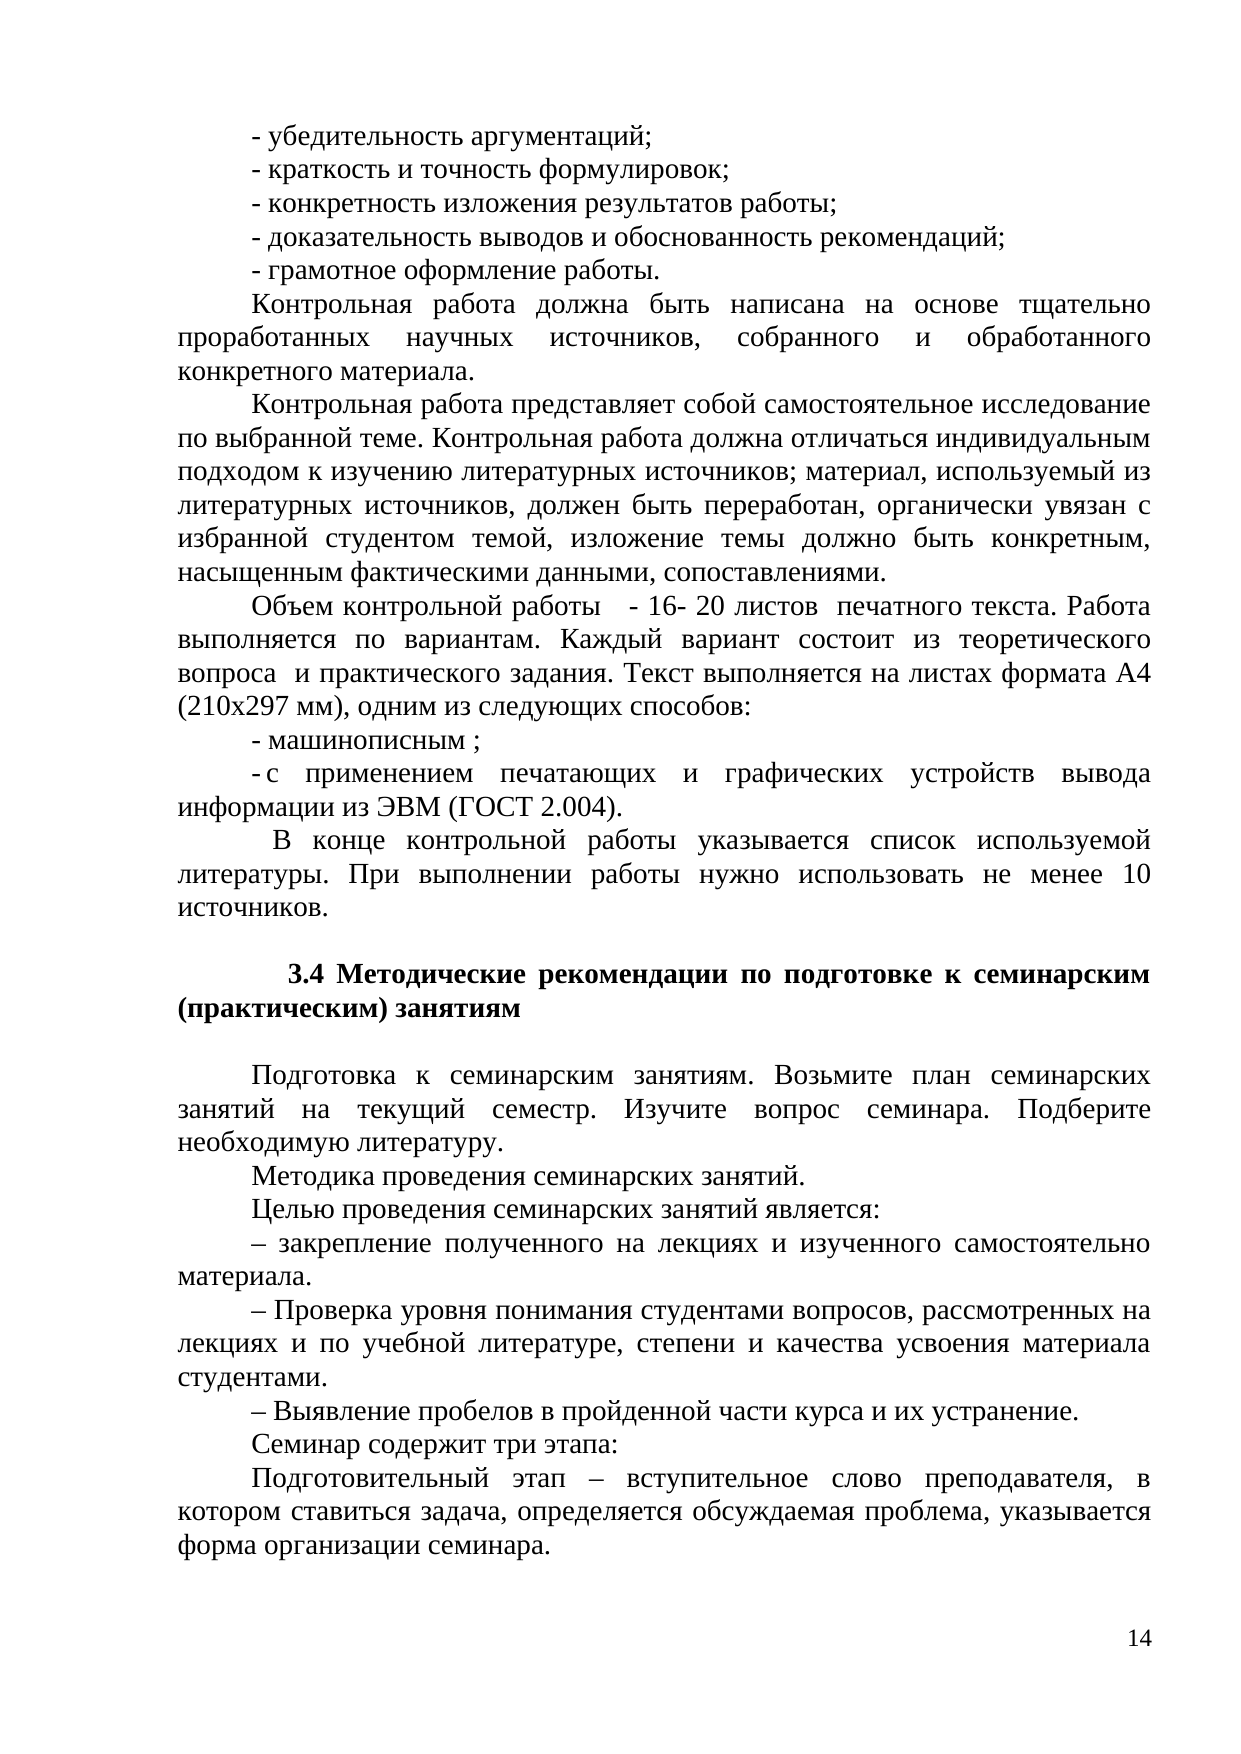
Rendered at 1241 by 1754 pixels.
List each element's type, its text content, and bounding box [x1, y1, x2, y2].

text – Проверка уровня понимания студентами вопросов, рассмотренных на лекциях и по учебной литературе, степени и качества усвоения материала студентами. [177, 1292, 1152, 1393]
text Контрольная работа представляет собой самостоятельное исследование по выбранной теме. Контрольная работа должна отличаться индивидуальным подходом к изучению литературных источников; материал, используемый из литературных источников, должен быть переработан, органически увязан с избранной студентом темой, изложение темы должно быть конкретным, насыщенным фактическими данными, сопоставлениями. [177, 386, 1152, 588]
text В конце контрольной работы указывается список используемой литературы. При выполнении работы нужно использовать не менее 10 источников. [177, 822, 1152, 923]
list с применением печатающих и графических устройств вывода информации из ЭВМ (ГОСТ 2.004). [177, 755, 1152, 822]
text – Выявление пробелов в пройденной части курса и их устранение. [177, 1393, 1152, 1426]
text – закрепление полученного на лекциях и изученного самостоятельно материала. [177, 1225, 1152, 1292]
text - грамотное оформление работы. [177, 252, 1152, 286]
text 3.4 Методические рекомендации по подготовке к семинарским (практическим) занятиям [177, 957, 1152, 1024]
text Объем контрольной работы - 16- 20 листов печатного текста. Работа выполняется по вариантам. Каждый вариант состоит из теоретического вопроса и практического задания. Текст выполняется на листах формата А4 (210х297 мм), одним из следующих способов: [177, 588, 1152, 722]
text Контрольная работа должна быть написана на основе тщательно проработанных научных источников, собранного и обработанного конкретного материала. [177, 286, 1152, 386]
text Подготовка к семинарским занятиям. Возьмите план семинарских занятий на текущий семестр. Изучите вопрос семинара. Подберите необходимую литературу. [177, 1057, 1152, 1158]
text - краткость и точность формулировок; [177, 152, 1152, 185]
text Целью проведения семинарских занятий является: [177, 1191, 1152, 1225]
text - убедительность аргументаций; [177, 118, 1152, 152]
text - конкретность изложения результатов работы; [177, 185, 1152, 219]
text - доказательность выводов и обоснованность рекомендаций; [177, 219, 1152, 252]
text Семинар содержит три этапа: [177, 1426, 1152, 1460]
text - машинописным ; [251, 722, 1152, 755]
text Методика проведения семинарских занятий. [177, 1158, 1152, 1191]
text Подготовительный этап – вступительное слово преподавателя, в котором ставиться задача, определяется обсуждаемая проблема, указывается форма организации семинара. [177, 1460, 1152, 1560]
